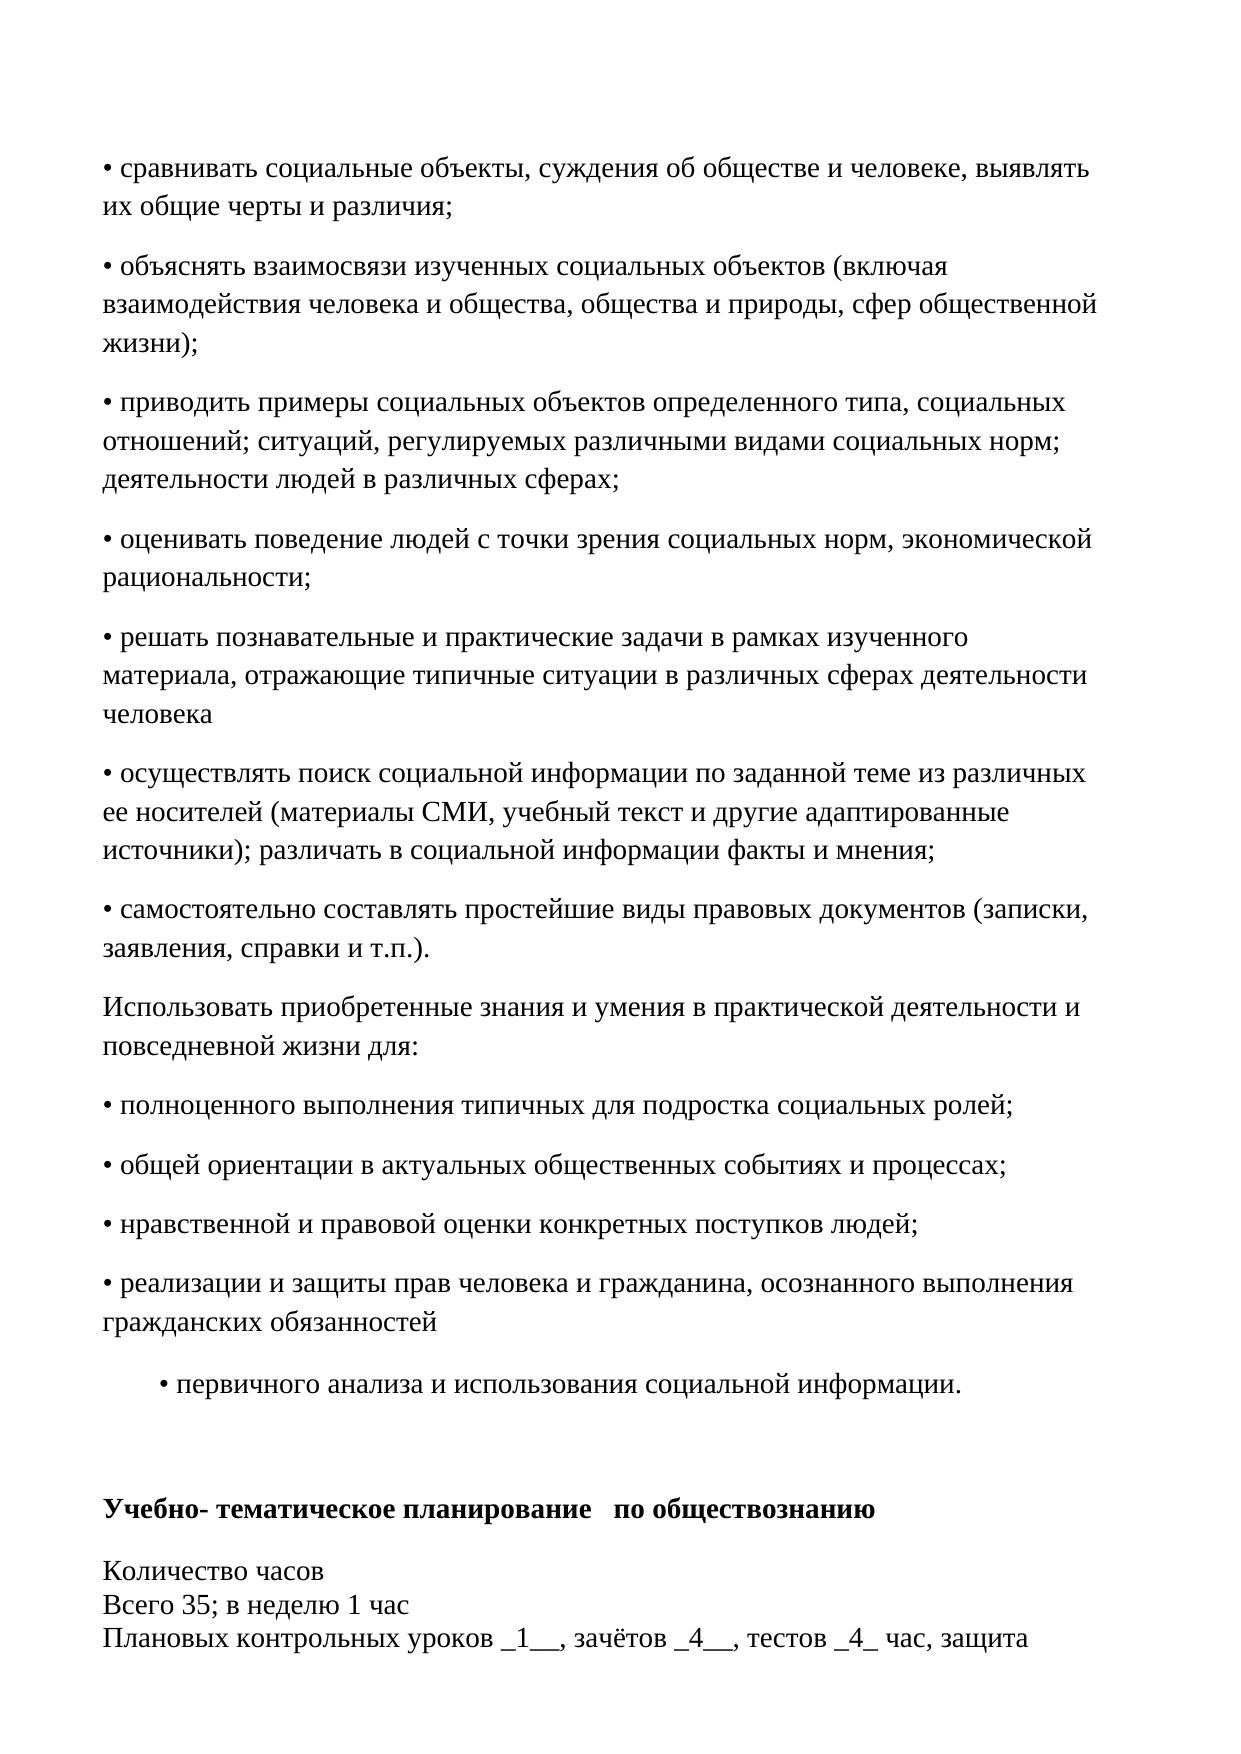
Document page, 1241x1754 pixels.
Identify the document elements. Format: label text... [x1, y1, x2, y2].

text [102, 1553, 1108, 1654]
text • сравнивать социальные объекты, суждения об обществе и человеке, выявлять их общие черты и различия; [102, 150, 1108, 222]
text • первичного анализа и использования социальной информации. [103, 1366, 1108, 1400]
text • нравственной и правовой оценки конкретных поступков людей; [102, 1206, 1108, 1240]
text • решать познавательные и практические задачи в рамках изученного материала, отражающие типичные ситуации в различных сферах деятельности человека [102, 619, 1108, 729]
text • реализации и защиты прав человека и гражданина, осознанного выполнения гражданских обязанностей [102, 1266, 1108, 1338]
text • общей ориентации в актуальных общественных событиях и процессах; [102, 1147, 1108, 1180]
text • оценивать поведение людей с точки зрения социальных норм, экономической рациональности; [102, 521, 1108, 593]
text • объяснять взаимосвязи изученных социальных объектов (включая взаимодействия человека и общества, общества и природы, сфер общественной жизни); [102, 248, 1108, 358]
text • осуществлять поиск социальной информации по заданной теме из различных ее носителей (материалы СМИ, учебный текст и другие адаптированные источники); различать в социальной информации факты и мнения; [102, 755, 1108, 866]
text • самостоятельно составлять простейшие виды правовых документов (записки, заявления, справки и т.п.). [102, 892, 1108, 964]
text Использовать приобретенные знания и умения в практической деятельности и повседневной жизни для: [102, 989, 1108, 1062]
text • приводить примеры социальных объектов определенного типа, социальных отношений; ситуаций, регулируемых различными видами социальных норм; деятельности людей в различных сферах; [102, 384, 1108, 495]
text • полноценного выполнения типичных для подростка социальных ролей; [102, 1087, 1108, 1121]
text Учебно- тематическое планирование по обществознанию [102, 1491, 1108, 1524]
